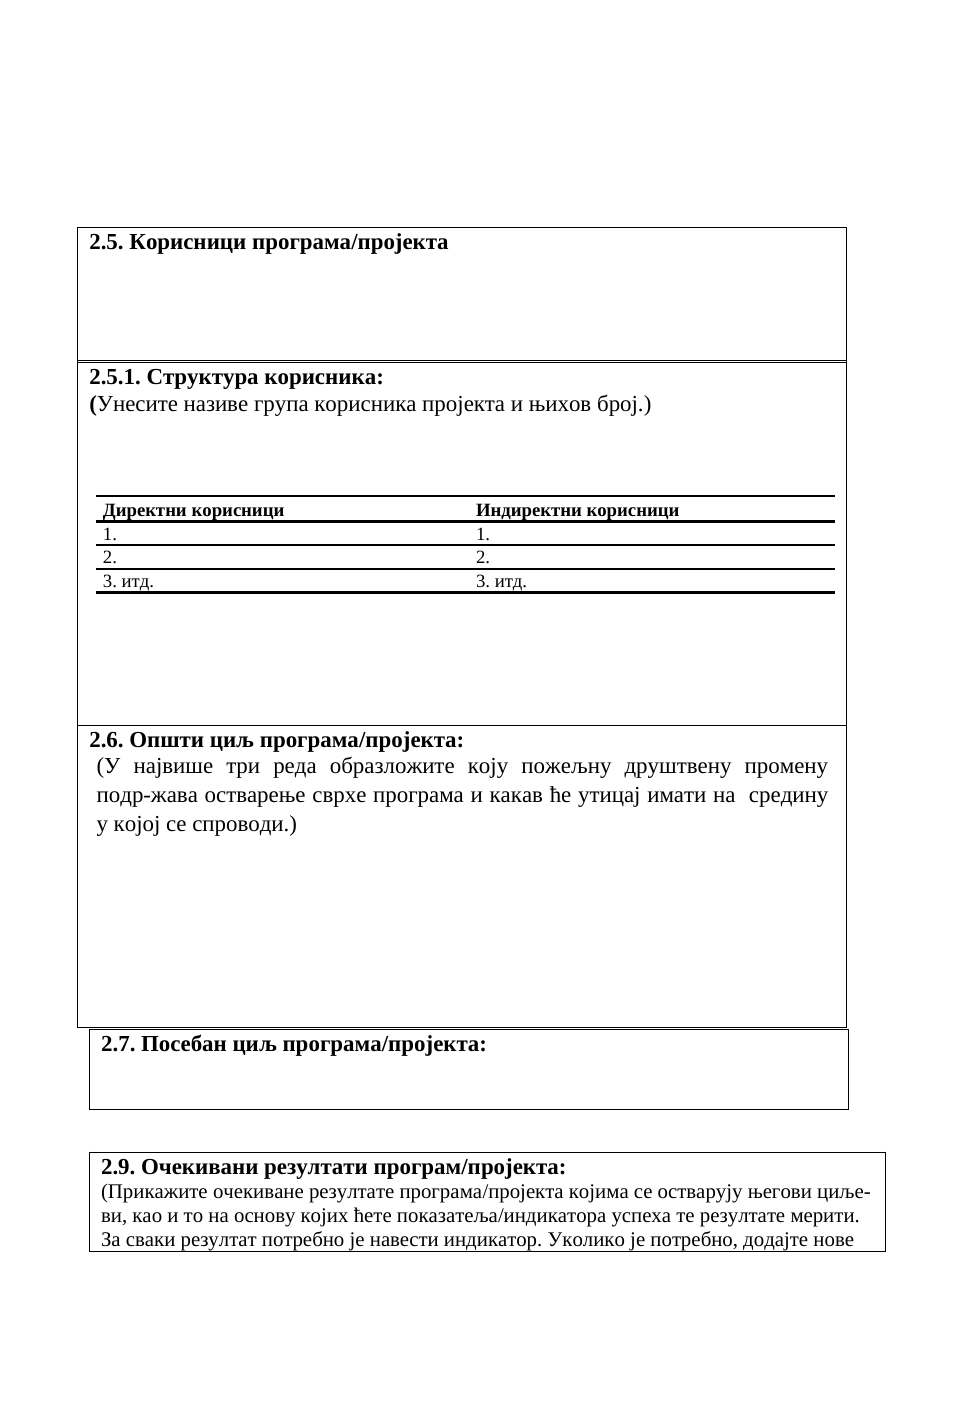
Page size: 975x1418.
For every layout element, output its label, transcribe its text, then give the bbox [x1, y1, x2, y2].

table_header 2.7. Посебан циљ програма/пројекта: [90, 1030, 848, 1109]
table_header 2.5. Корисници програма/пројекта [78, 228, 846, 360]
table_cell 2.5.1. Структура корисника: (Унесите називе група корисника пројекта и њихов број.) [78, 363, 846, 725]
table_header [90, 1153, 885, 1251]
table_cell 2.6. Општи циљ програма/пројекта: (У највише три реда образложите коју пожељну друштвену промену подр-жава остварење сврхе програма и какав ће утицај имати на средину у којој се спроводи.) [78, 726, 846, 1027]
